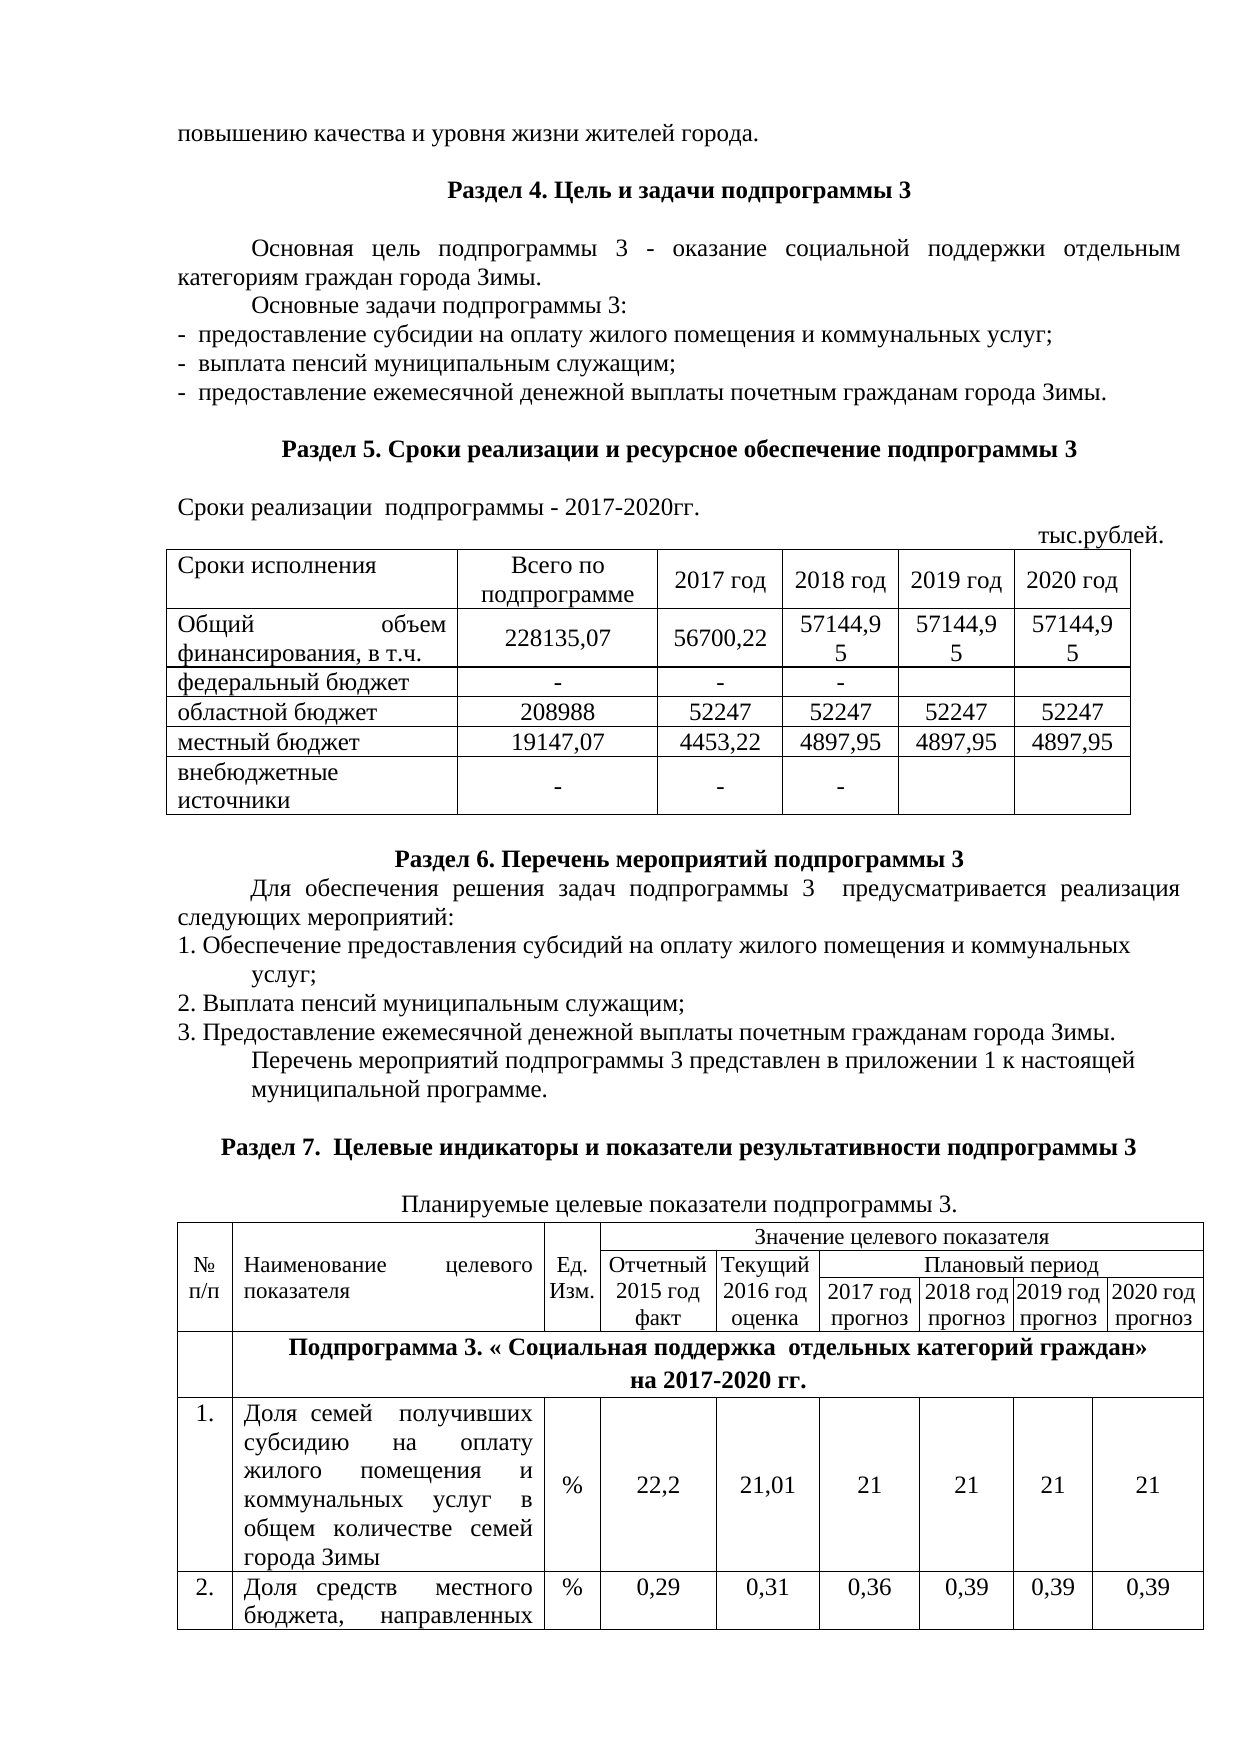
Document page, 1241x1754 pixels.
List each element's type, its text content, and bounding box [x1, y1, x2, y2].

text Раздел 5. Сроки реализации и ресурсное обеспечение подпрограммы 3 [177, 434, 1181, 463]
table_cell 4897,95 [899, 727, 1014, 756]
table_cell [899, 757, 1014, 814]
table_cell Отчетный 2015 год факт [601, 1251, 716, 1331]
table_cell 0,29 [601, 1572, 716, 1629]
table_cell 21,01 [717, 1398, 819, 1571]
table_cell 56700,22 [658, 609, 782, 666]
table_header 2018 год [783, 550, 898, 608]
table_cell Текущий 2016 год оценка [717, 1251, 819, 1331]
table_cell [233, 1572, 544, 1629]
table_cell 21 [1093, 1398, 1203, 1571]
table_cell - [783, 668, 898, 696]
text 2. Выплата пенсий муниципальным служащим; [177, 988, 1181, 1017]
table_header Сроки исполнения [167, 550, 457, 608]
table_cell 2017 год прогноз [820, 1278, 919, 1331]
table_cell местный бюджет [167, 727, 457, 756]
table_header 2017 год [658, 550, 782, 608]
table_cell 21 [1014, 1398, 1092, 1571]
table_cell 2. [178, 1572, 232, 1629]
table_cell [178, 1332, 232, 1397]
table_header № п/п [178, 1223, 232, 1331]
table_cell 2019 год прогноз [1014, 1278, 1107, 1331]
table_header 2019 год [899, 550, 1014, 608]
table_cell 57144,95 [1015, 609, 1130, 666]
table_cell - [658, 757, 782, 814]
table_cell 57144,95 [899, 609, 1014, 666]
table_cell Доля семей получивших субсидию на оплату жилого помещения и коммунальных услуг в общем количестве семей города Зимы [233, 1398, 544, 1571]
table_cell - [458, 668, 657, 696]
table_cell 21 [820, 1398, 919, 1571]
table_cell 2020 год прогноз [1108, 1278, 1203, 1331]
text - выплата пенсий муниципальным служащим; [177, 348, 1181, 377]
table_cell внебюджетные источники [167, 757, 457, 814]
table_cell 52247 [899, 697, 1014, 726]
table_cell 4897,95 [1015, 727, 1130, 756]
table_cell 21 [920, 1398, 1013, 1571]
table_cell 57144,95 [783, 609, 898, 666]
table_cell 0,39 [920, 1572, 1013, 1629]
table_cell [899, 668, 1014, 696]
table_cell Подпрограмма 3. « Социальная поддержка отдельных категорий граждан» на 2017-2020 гг. [233, 1332, 1203, 1397]
table_cell 22,2 [601, 1398, 716, 1571]
table_cell 1. [178, 1398, 232, 1571]
table_cell 4897,95 [783, 727, 898, 756]
text Для обеспечения решения задач подпрограммы 3 предусматривается реализация следующих мероприятий: [177, 873, 1181, 930]
table_cell 208988 [458, 697, 657, 726]
text Планируемые целевые показатели подпрограммы 3. [177, 1189, 1181, 1218]
table_cell [1015, 757, 1130, 814]
table_header Всего по подпрограмме [458, 550, 657, 608]
table_cell 19147,07 [458, 727, 657, 756]
text Раздел 4. Цель и задачи подпрограммы 3 [177, 176, 1181, 204]
text Раздел 6. Перечень мероприятий подпрограммы 3 [177, 844, 1181, 873]
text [177, 118, 1181, 147]
table_cell 52247 [1015, 697, 1130, 726]
table_cell областной бюджет [167, 697, 457, 726]
text 3. Предоставление ежемесячной денежной выплаты почетным гражданам города Зимы. [177, 1017, 1181, 1045]
table_cell 0,39 [1014, 1572, 1092, 1629]
table_header Ед. Изм. [545, 1223, 600, 1331]
text Сроки реализации подпрограммы - 2017-2020гг. [177, 492, 1181, 521]
table_cell Общий объем финансирования, в т.ч. [167, 609, 457, 666]
table_cell 52247 [658, 697, 782, 726]
table_cell 228135,07 [458, 609, 657, 666]
table_cell % [545, 1572, 600, 1629]
text - предоставление ежемесячной денежной выплаты почетным гражданам города Зимы. [177, 377, 1181, 406]
table_cell 2018 год прогноз [920, 1278, 1013, 1331]
text Перечень мероприятий подпрограммы 3 представлен в приложении 1 к настоящей муниципальной программе. [177, 1045, 1181, 1103]
table_cell 0,39 [1093, 1572, 1203, 1629]
table_cell 0,31 [717, 1572, 819, 1629]
table_header Наименование целевого показателя [233, 1223, 544, 1331]
text - предоставление субсидии на оплату жилого помещения и коммунальных услуг; [177, 319, 1181, 348]
table_cell [1015, 668, 1130, 696]
table_cell - [783, 757, 898, 814]
table_cell 4453,22 [658, 727, 782, 756]
table_cell - [658, 668, 782, 696]
table_cell % [545, 1398, 600, 1571]
table_cell федеральный бюджет [167, 668, 457, 696]
text Раздел 7. Целевые индикаторы и показатели результативности подпрограммы 3 [177, 1132, 1181, 1160]
text Основная цель подпрограммы 3 - оказание социальной поддержки отдельным категориям граждан города Зимы. [177, 233, 1181, 291]
text Основные задачи подпрограммы 3: [177, 291, 1181, 319]
table_cell Плановый период [820, 1251, 1203, 1277]
text тыс.рублей. [177, 521, 1181, 549]
table_cell 0,36 [820, 1572, 919, 1629]
table_cell - [458, 757, 657, 814]
table_cell 52247 [783, 697, 898, 726]
table_header Значение целевого показателя [601, 1223, 1203, 1249]
text 1. Обеспечение предоставления субсидий на оплату жилого помещения и коммунальных услуг; [177, 930, 1181, 988]
table_header 2020 год [1015, 550, 1130, 608]
